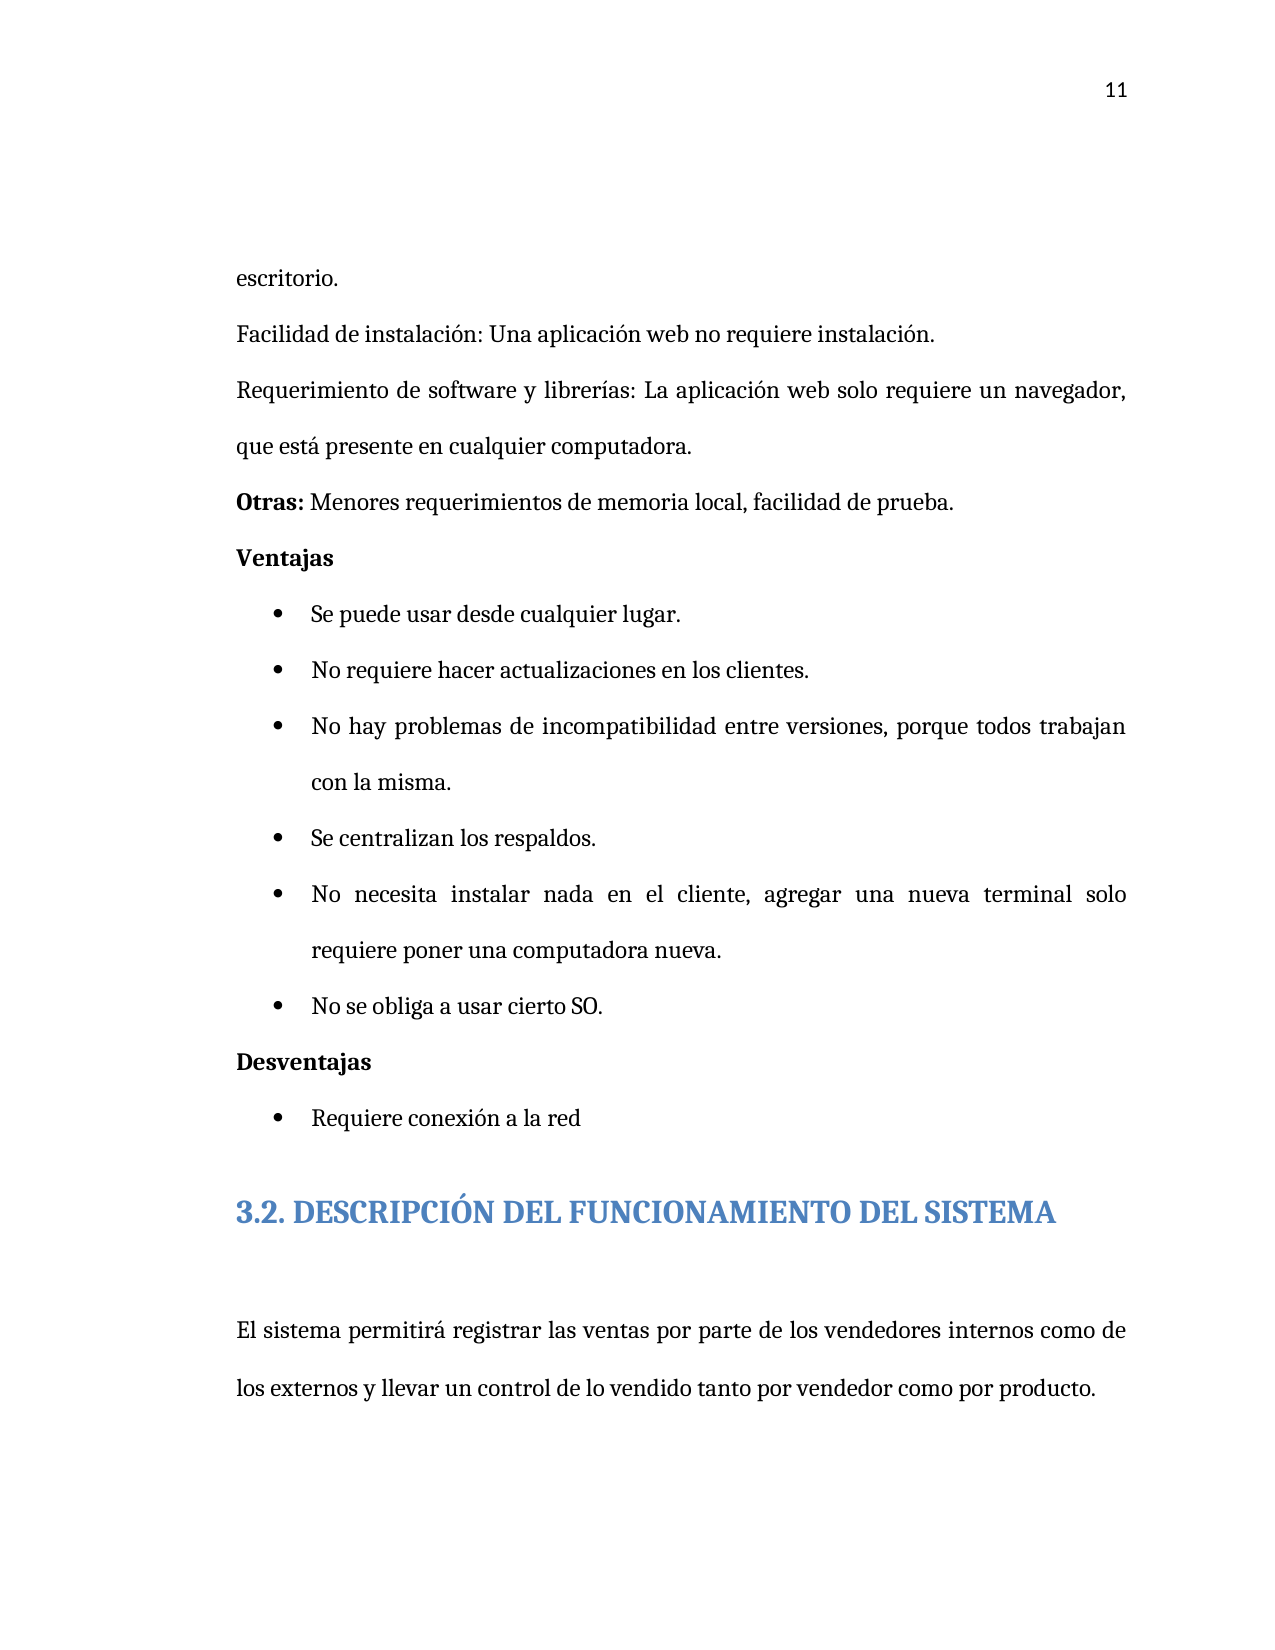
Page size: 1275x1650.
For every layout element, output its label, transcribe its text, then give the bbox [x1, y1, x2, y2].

text 3.2. DESCRIPCIÓN DEL FUNCIONAMIENTO DEL SISTEMA [236, 1194, 1127, 1232]
text Ventajas [236, 516, 1127, 572]
text Facilidad de instalación: Una aplicación web no requiere instalación. [236, 292, 1127, 348]
list Requiere conexión a la red [274, 1077, 1127, 1133]
list Se puede usar desde cualquier lugar. [274, 572, 1127, 628]
list Se centralizan los respaldos. [274, 797, 1127, 853]
text Requerimiento de software y librerías: La aplicación web solo requiere un navegador, que está presente en cualquier computadora. [236, 348, 1127, 460]
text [236, 236, 1127, 292]
text Desventajas [236, 1021, 1127, 1077]
list No requiere hacer actualizaciones en los clientes. [274, 628, 1127, 684]
text Otras: Menores requerimientos de memoria local, facilidad de prueba. [236, 460, 1127, 516]
text El sistema permitirá registrar las ventas por parte de los vendedores internos como de los externos y llevar un control de lo vendido tanto por vendedor como por producto. [236, 1316, 1127, 1403]
list No necesita instalar nada en el cliente, agregar una nueva terminal solo requiere poner una computadora nueva. [274, 853, 1127, 965]
list No hay problemas de incompatibilidad entre versiones, porque todos trabajan con la misma. [274, 684, 1127, 797]
list No se obliga a usar cierto SO. [274, 965, 1127, 1021]
